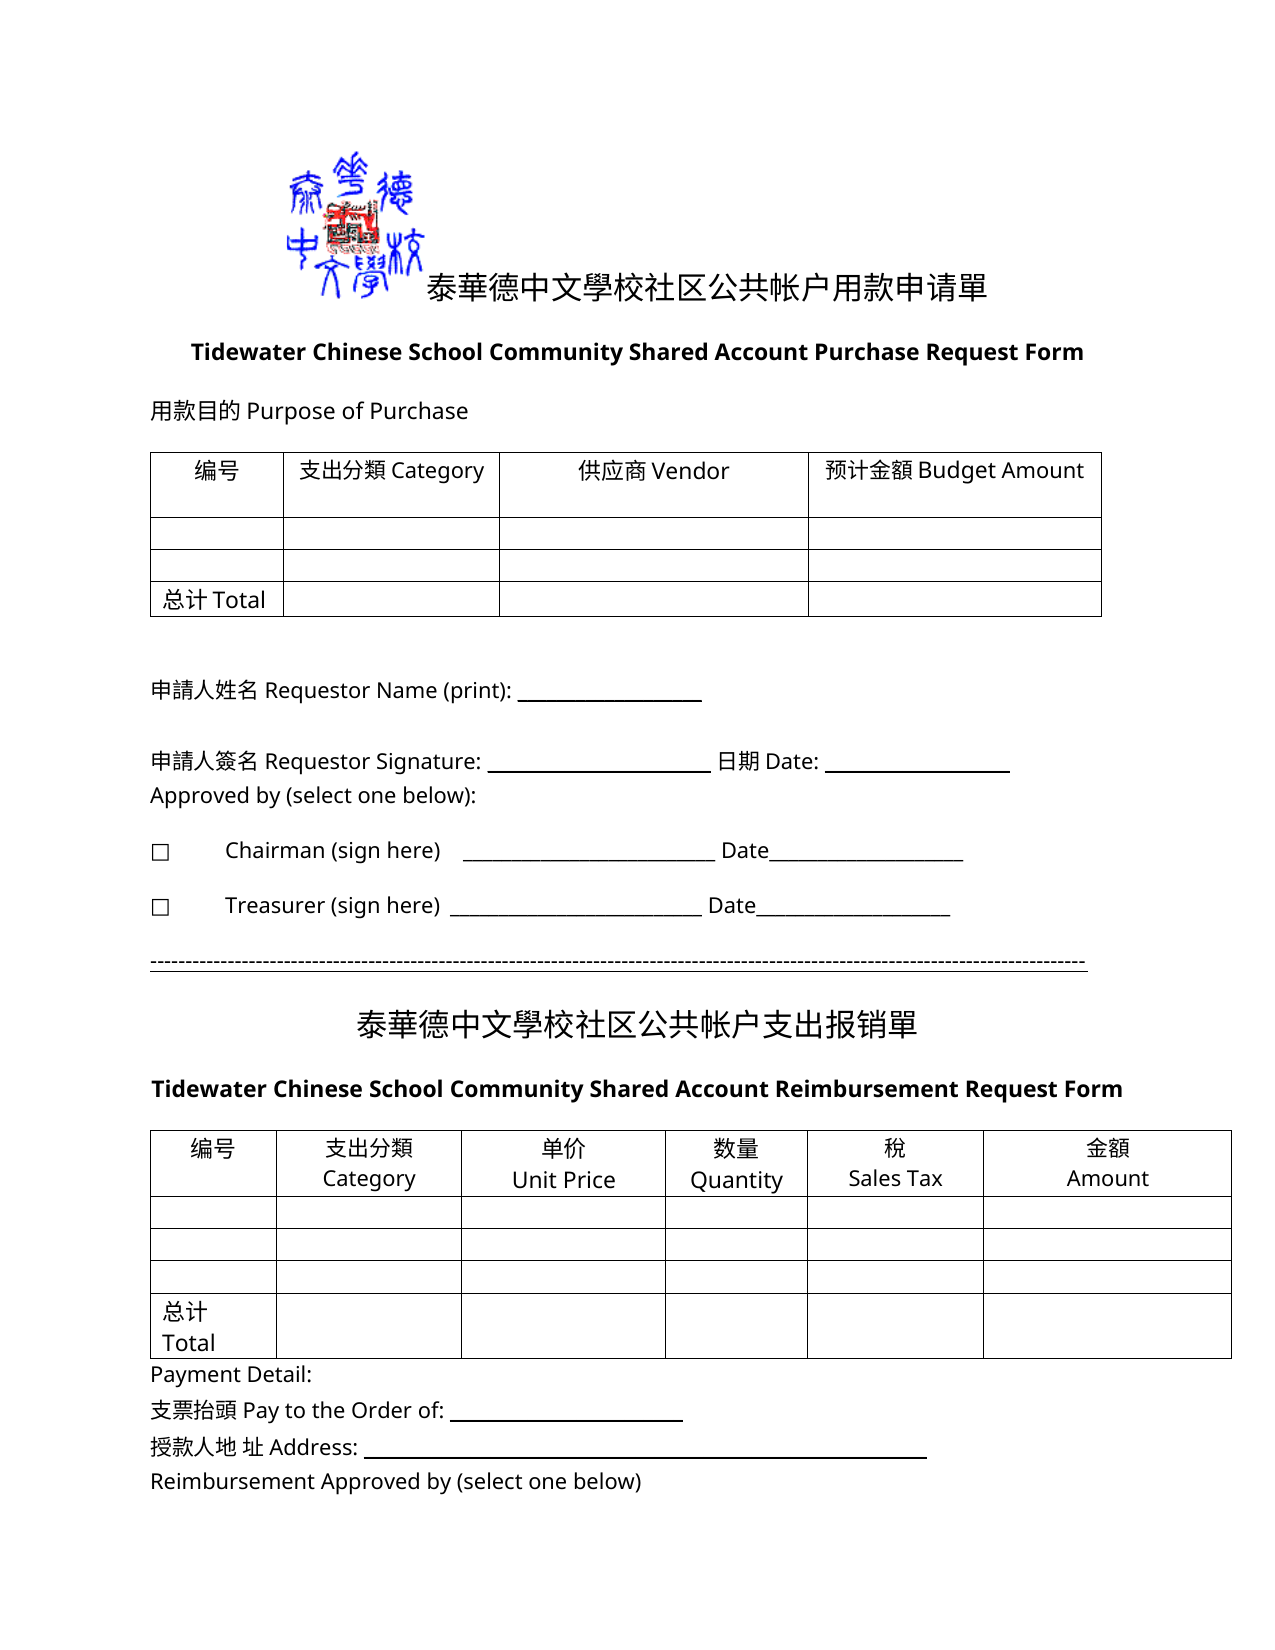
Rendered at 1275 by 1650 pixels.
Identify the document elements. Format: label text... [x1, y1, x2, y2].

table_header 稅 Sales Tax [808, 1131, 983, 1196]
table_cell [462, 1294, 665, 1358]
table_header 编号 [151, 453, 283, 517]
text □ Chairman (sign here) __________________________ Date____________________ [150, 836, 1125, 865]
table_cell [808, 1197, 983, 1228]
text 泰華德中文學校社区公共帐户支出报销單 [150, 1001, 1125, 1046]
text ------------------------------------------------------------------------------------------------------------------------------------- [150, 946, 1125, 975]
table_cell [809, 582, 1101, 616]
table_cell [151, 1229, 276, 1260]
table_cell [462, 1197, 665, 1228]
table_header 编号 [151, 1131, 276, 1196]
text 授款人地 址 Address: __________________________________________________________ [150, 1430, 1125, 1461]
table_cell [151, 518, 283, 549]
table_header 支出分類 Category [277, 1131, 461, 1196]
table_cell [984, 1197, 1231, 1228]
table_header 数量 Quantity [666, 1131, 807, 1196]
text Tidewater Chinese School Community Shared Account Purchase Request Form [150, 336, 1125, 367]
table_cell [984, 1294, 1231, 1358]
table_cell [151, 1197, 276, 1228]
text 支票抬頭 Pay to the Order of: ________________________ [150, 1393, 1125, 1425]
table_cell [462, 1261, 665, 1292]
table_cell [808, 1294, 983, 1358]
table_cell [151, 1261, 276, 1292]
table_cell [500, 550, 808, 581]
table_cell [984, 1261, 1231, 1292]
table_cell [809, 550, 1101, 581]
table_header 预计金額Budget Amount [809, 453, 1101, 517]
text Reimbursement Approved by (select one below) [150, 1466, 1125, 1496]
table_header 支出分類Category [284, 453, 499, 517]
table_cell [500, 518, 808, 549]
table_cell [277, 1261, 461, 1292]
table_cell [284, 550, 499, 581]
text 申請人簽名 Requestor Signature: _______________________ 日期 Date: ___________________ [150, 744, 1125, 776]
table_cell [808, 1261, 983, 1292]
table_cell [284, 518, 499, 549]
table_cell [666, 1197, 807, 1228]
text Payment Detail: [150, 1359, 1125, 1389]
text 申請人姓名 Requestor Name (print): ___________________ [150, 673, 1125, 705]
table_header 金額 Amount [984, 1131, 1231, 1196]
table_cell [666, 1261, 807, 1292]
table_cell [277, 1229, 461, 1260]
table_cell [666, 1229, 807, 1260]
table_cell 总计Total [151, 1294, 276, 1358]
table_cell 总计Total [151, 582, 283, 616]
text 用款目的Purpose of Purchase [150, 393, 1125, 426]
table_cell [284, 582, 499, 616]
table_cell [666, 1294, 807, 1358]
table_header 单价 Unit Price [462, 1131, 665, 1196]
table_cell [500, 582, 808, 616]
table_cell [462, 1229, 665, 1260]
text □ Treasurer (sign here) __________________________ Date____________________ [150, 891, 1125, 920]
picture [286, 150, 426, 300]
table_cell [277, 1197, 461, 1228]
table_cell [984, 1229, 1231, 1260]
table_cell [277, 1294, 461, 1358]
table_cell [809, 518, 1101, 549]
table_cell [808, 1229, 983, 1260]
text Approved by (select one below): [150, 781, 1125, 810]
text 泰華德中文學校社区公共帐户用款申请單 [150, 150, 1125, 309]
text Tidewater Chinese School Community Shared Account Reimbursement Request Form [150, 1073, 1125, 1104]
table_header 供应商Vendor [500, 453, 808, 517]
table_cell [151, 550, 283, 581]
